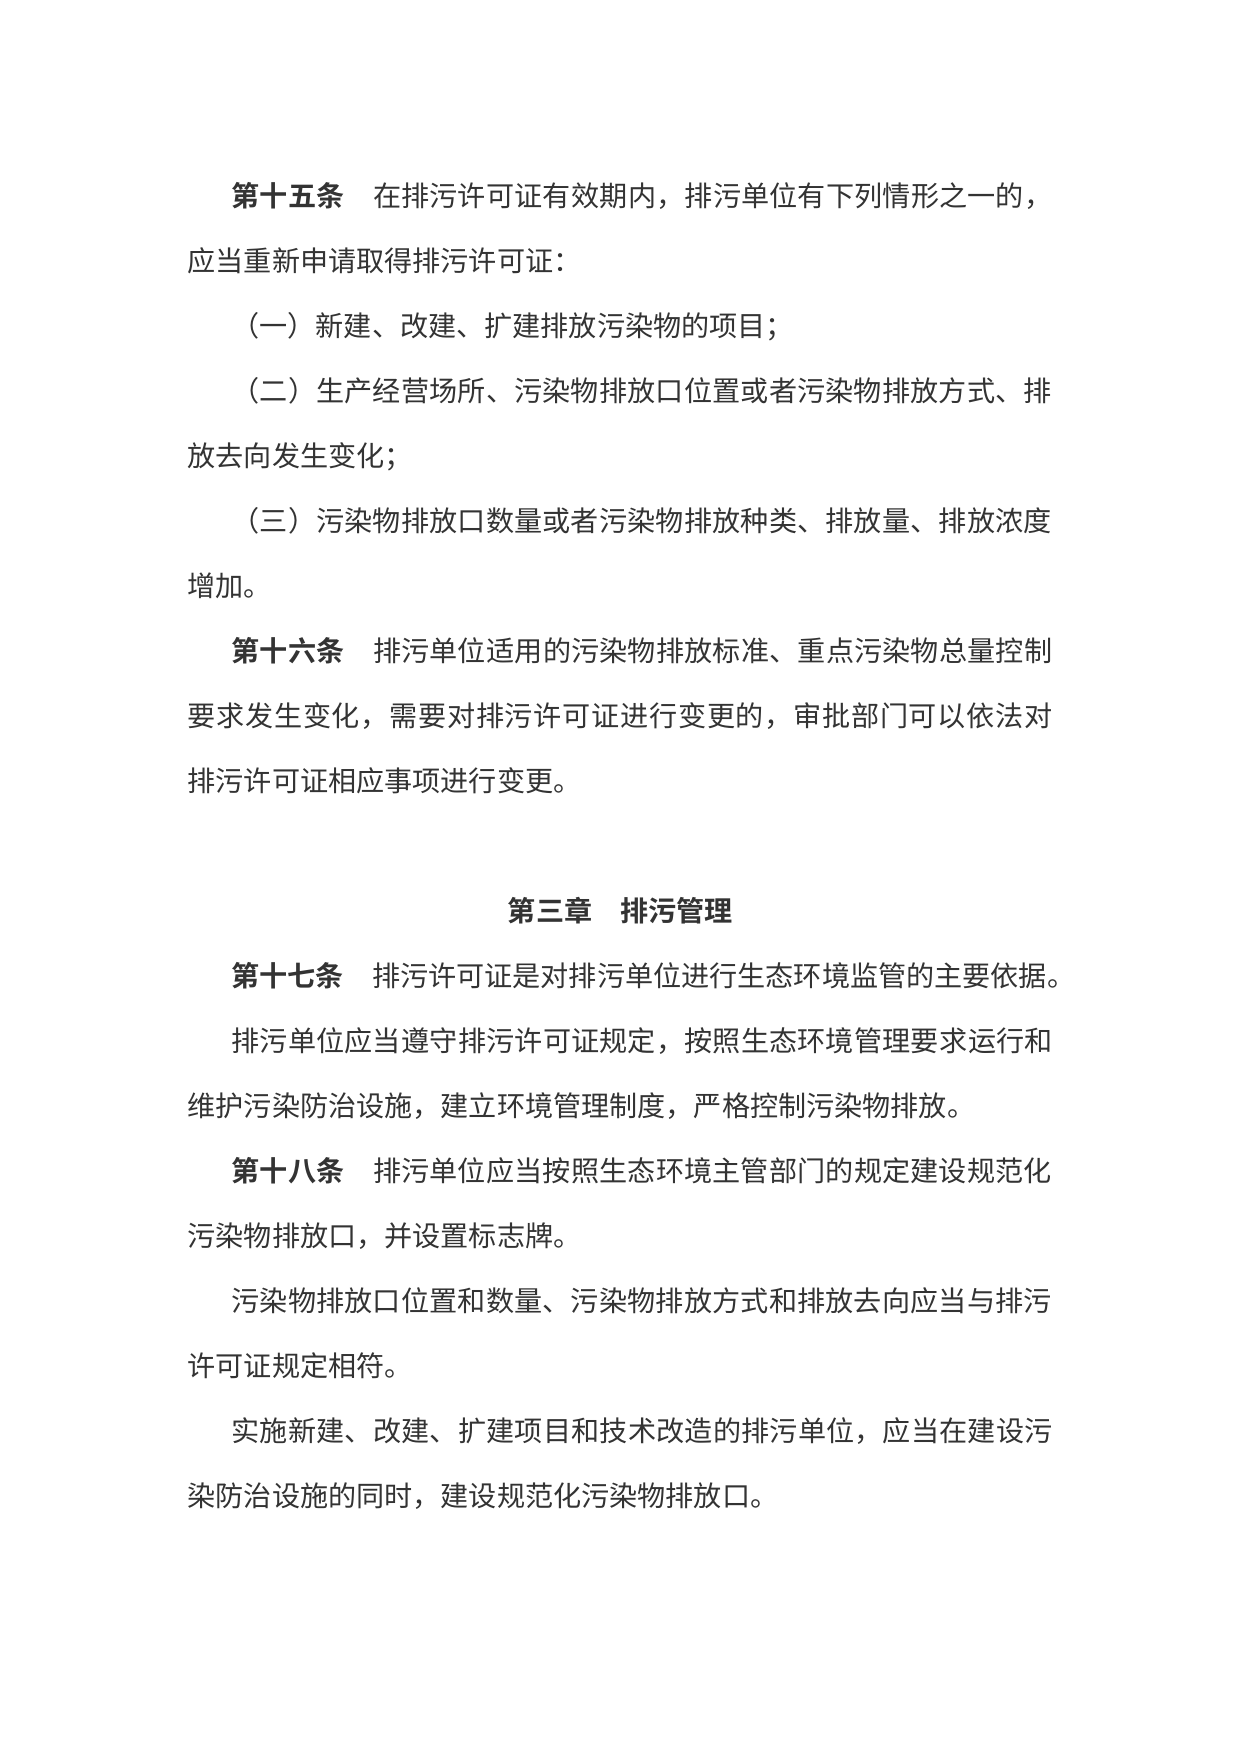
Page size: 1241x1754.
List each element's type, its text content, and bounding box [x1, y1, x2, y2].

text 实施新建、改建、扩建项目和技术改造的排污单位，应当在建设污染防治设施的同时，建设规范化污染物排放口。 [187, 1397, 1053, 1527]
text 第十六条 排污单位适用的污染物排放标准、重点污染物总量控制要求发生变化，需要对排污许可证进行变更的，审批部门可以依法对排污许可证相应事项进行变更。 [187, 617, 1053, 812]
text 第十七条 排污许可证是对排污单位进行生态环境监管的主要依据。 [187, 942, 1053, 1007]
text 排污单位应当遵守排污许可证规定，按照生态环境管理要求运行和维护污染防治设施，建立环境管理制度，严格控制污染物排放。 [187, 1007, 1053, 1137]
text （三）污染物排放口数量或者污染物排放种类、排放量、排放浓度增加。 [187, 487, 1053, 617]
text 第十五条 在排污许可证有效期内，排污单位有下列情形之一的，应当重新申请取得排污许可证： [187, 162, 1053, 292]
text 污染物排放口位置和数量、污染物排放方式和排放去向应当与排污许可证规定相符。 [187, 1267, 1053, 1397]
text 第十八条 排污单位应当按照生态环境主管部门的规定建设规范化污染物排放口，并设置标志牌。 [187, 1137, 1053, 1267]
text 第三章 排污管理 [187, 877, 1053, 942]
text （一）新建、改建、扩建排放污染物的项目； [187, 292, 1053, 357]
text （二）生产经营场所、污染物排放口位置或者污染物排放方式、排放去向发生变化； [187, 357, 1053, 487]
